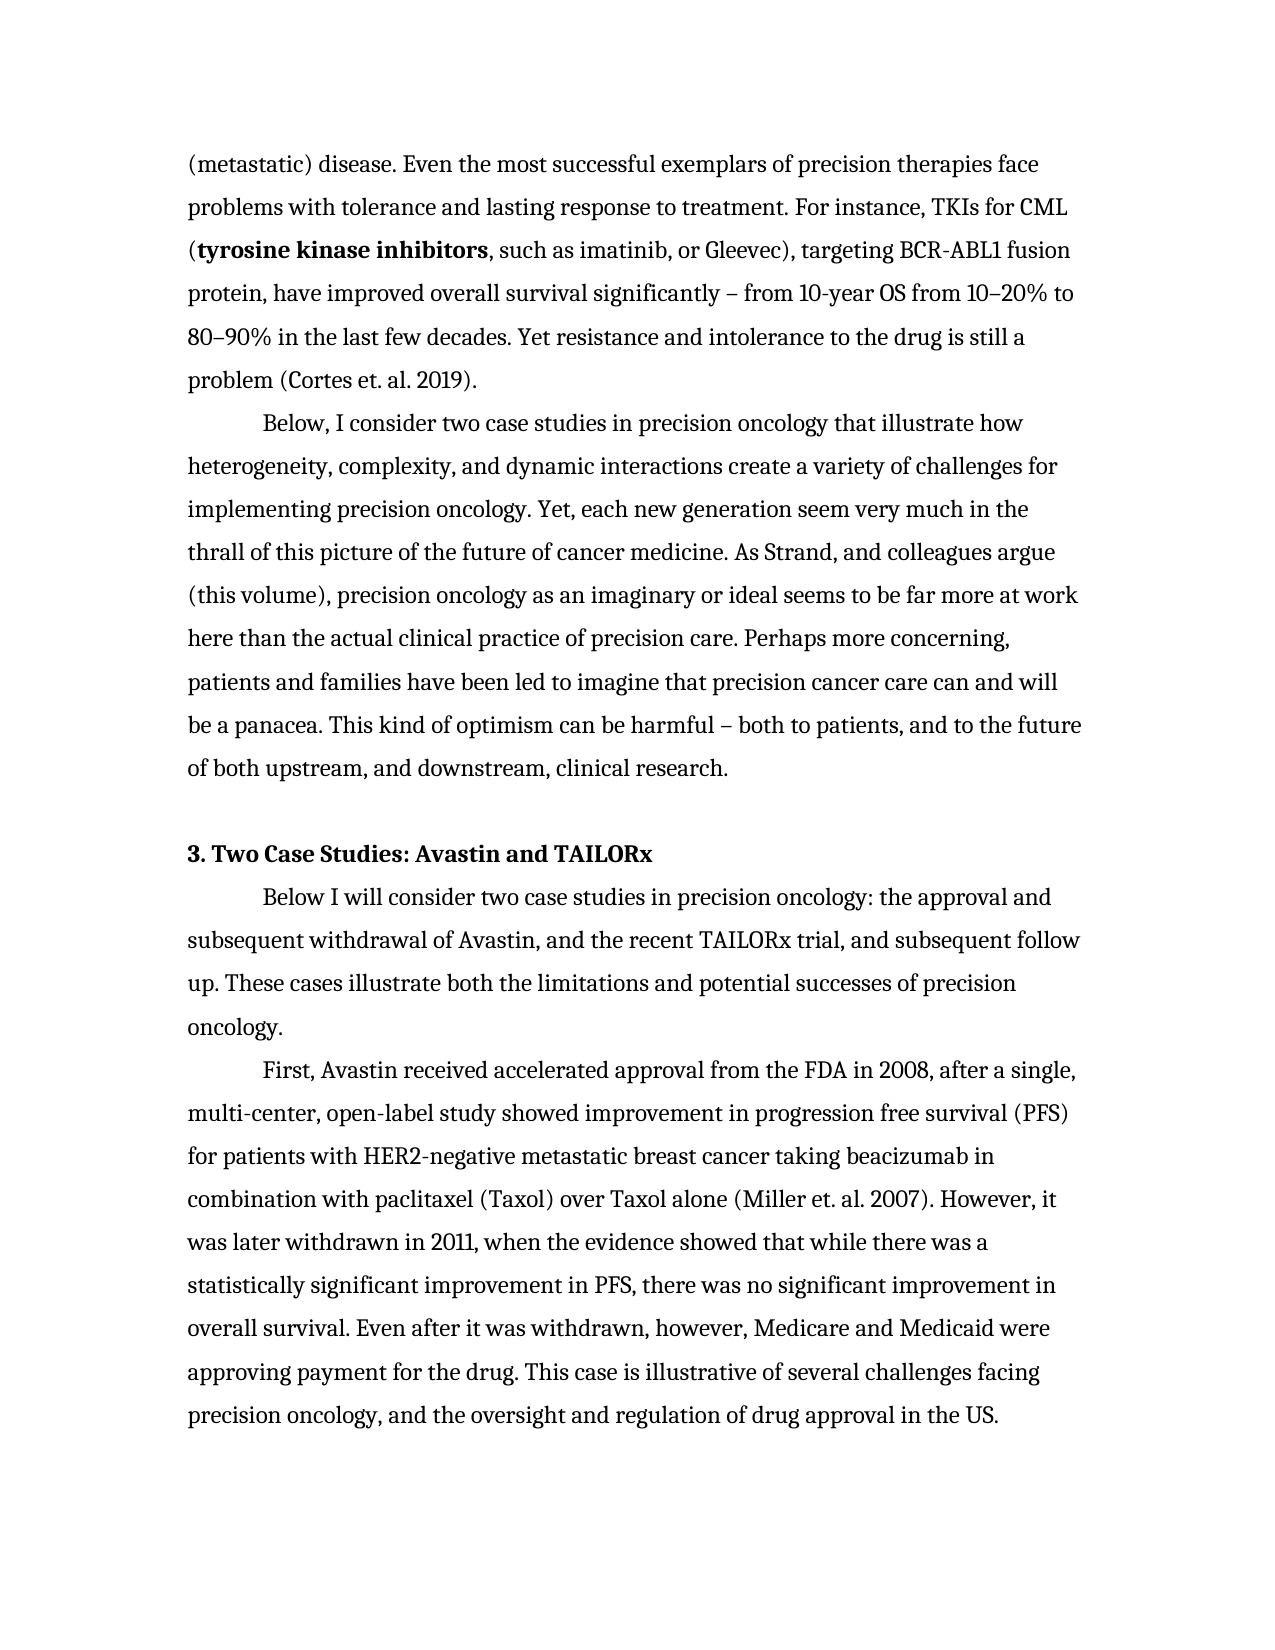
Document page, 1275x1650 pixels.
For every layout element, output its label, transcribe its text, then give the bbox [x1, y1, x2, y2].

text 3. Two Case Studies: Avastin and TAILORx [187, 840, 1087, 869]
text Below, I consider two case studies in precision oncology that illustrate how heterogeneity, complexity, and dynamic interactions create a variety of challenges for implementing precision oncology. Yet, each new generation seem very much in the thrall of this picture of the future of cancer medicine. As Strand, and colleagues argue (this volume), precision oncology as an imaginary or ideal seems to be far more at work here than the actual clinical practice of precision care. Perhaps more concerning, patients and families have been led to imagine that precision cancer care can and will be a panacea. This kind of optimism can be harmful – both to patients, and to the future of both upstream, and downstream, clinical research. [187, 409, 1087, 782]
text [187, 150, 1087, 394]
text First, Avastin received accelerated approval from the FDA in 2008, after a single, multi-center, open-label study showed improvement in progression free survival (PFS) for patients with HER2-negative metastatic breast cancer taking beacizumab in combination with paclitaxel (Taxol) over Taxol alone (Miller et. al. 2007). However, it was later withdrawn in 2011, when the evidence showed that while there was a statistically significant improvement in PFS, there was no significant improvement in overall survival. Even after it was withdrawn, however, Medicare and Medicaid were approving payment for the drug. This case is illustrative of several challenges facing precision oncology, and the oversight and regulation of drug approval in the US. [187, 1056, 1087, 1429]
text Below I will consider two case studies in precision oncology: the approval and subsequent withdrawal of Avastin, and the recent TAILORx trial, and subsequent follow up. These cases illustrate both the limitations and potential successes of precision oncology. [187, 883, 1087, 1041]
